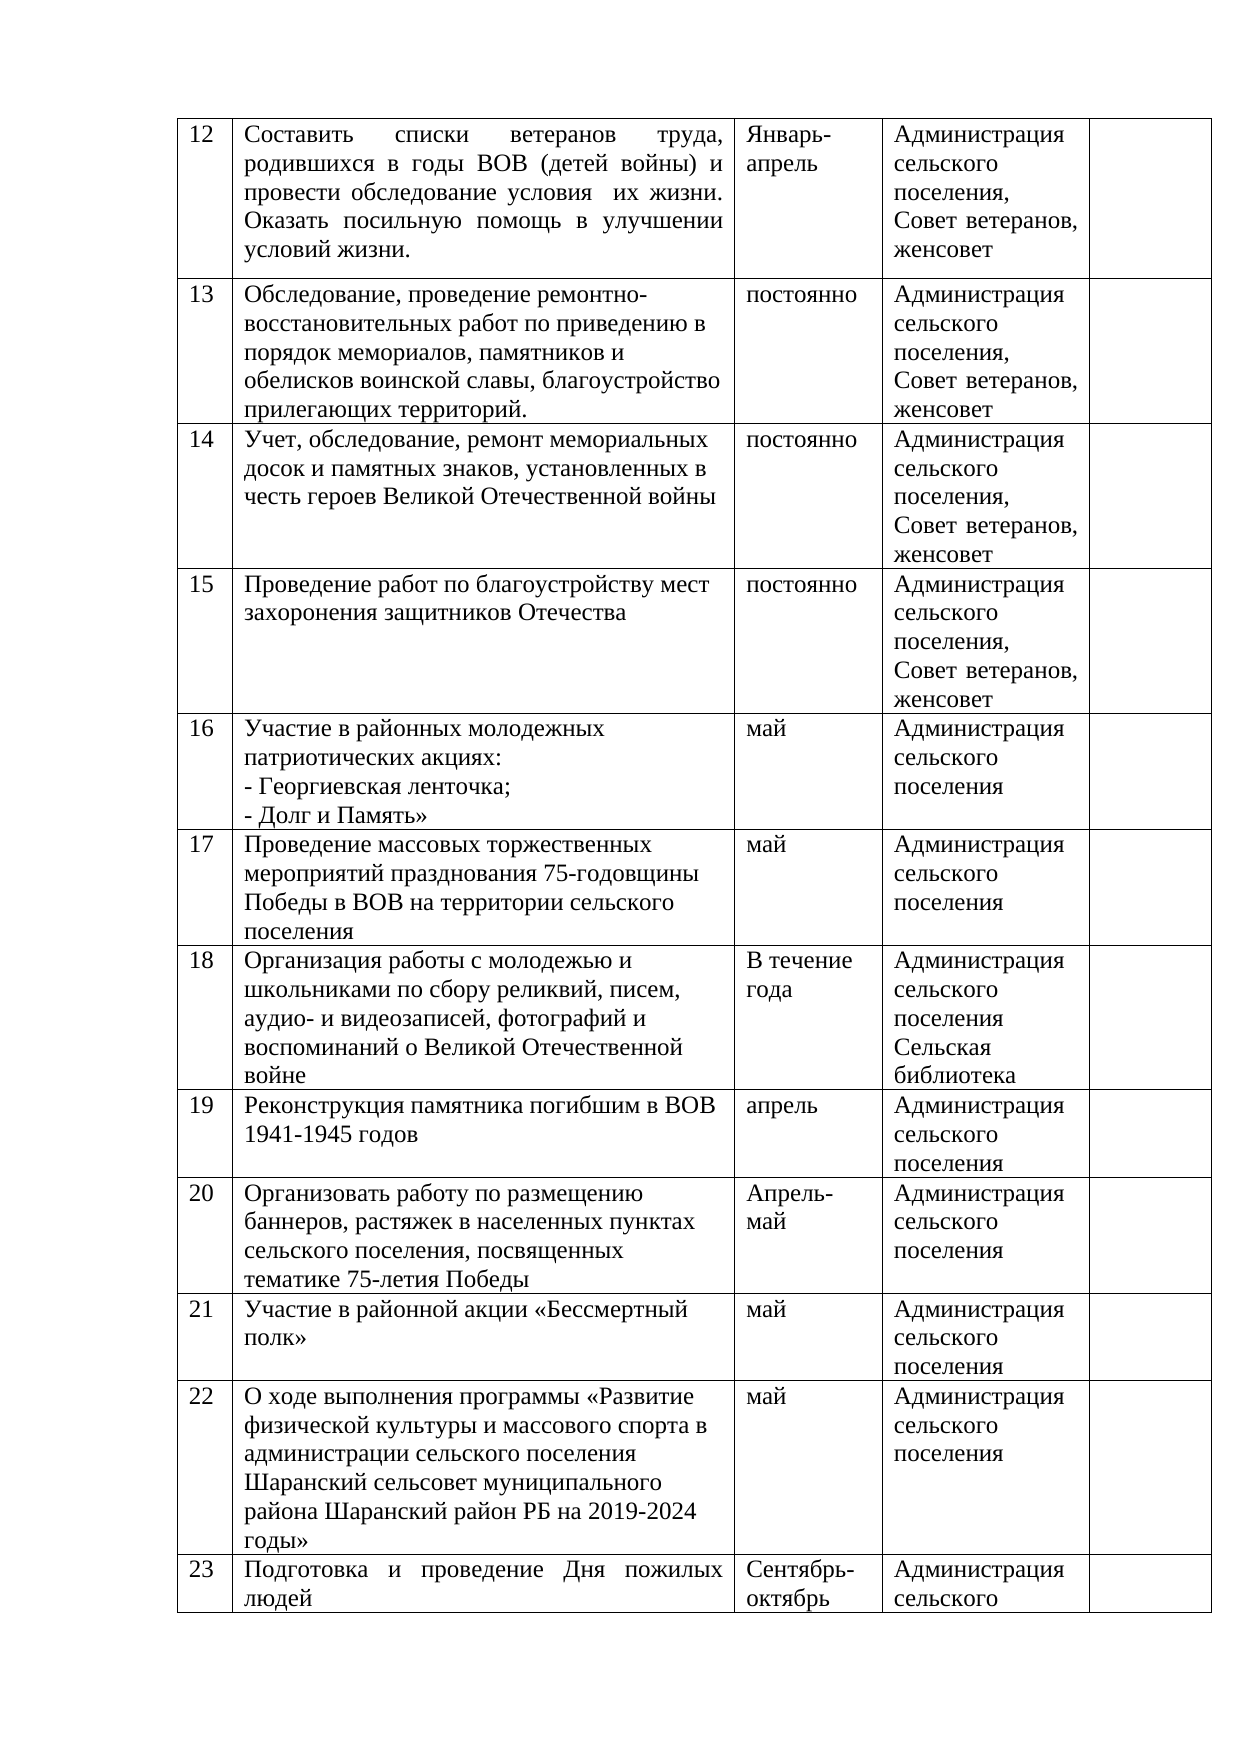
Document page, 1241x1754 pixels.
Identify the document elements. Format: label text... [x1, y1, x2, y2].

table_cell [883, 1555, 1089, 1612]
table_cell [1090, 830, 1211, 944]
table_cell [1090, 279, 1211, 423]
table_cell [233, 1555, 734, 1612]
table_cell Администрация сельского поселения [883, 714, 1089, 828]
table_cell [1090, 569, 1211, 712]
table_cell Администрация сельского поселения [883, 1178, 1089, 1293]
table_cell 13 [178, 279, 232, 423]
table_cell Реконструкция памятника погибшим в ВОВ 1941-1945 годов [233, 1090, 734, 1177]
table_cell Администрация сельского поселения, Совет ветеранов, женсовет [883, 424, 1089, 568]
table_cell [1090, 1555, 1211, 1612]
table_cell [1090, 946, 1211, 1089]
table_cell Учет, обследование, ремонт мемориальных досок и памятных знаков, установленных в честь героев Великой Отечественной войны [233, 424, 734, 568]
table_cell Составить списки ветеранов труда, родившихся в годы ВОВ (детей войны) и провести обследование условия их жизни. Оказать посильную помощь в улучшении условий жизни. [233, 119, 734, 278]
table_cell Проведение массовых торжественных мероприятий празднования 75-годовщины Победы в ВОВ на территории сельского поселения [233, 830, 734, 944]
table_cell Организовать работу по размещению баннеров, растяжек в населенных пунктах сельского поселения, посвященных тематике 75-летия Победы [233, 1178, 734, 1293]
table_cell Проведение работ по благоустройству мест захоронения защитников Отечества [233, 569, 734, 712]
table_cell [1090, 1090, 1211, 1177]
table_cell май [735, 1294, 882, 1380]
table_cell Администрация сельского поселения [883, 1294, 1089, 1380]
table_cell Организация работы с молодежью и школьниками по сбору реликвий, писем, аудио- и видеозаписей, фотографий и воспоминаний о Великой Отечественной войне [233, 946, 734, 1089]
table_cell Январь-апрель [735, 119, 882, 278]
table_cell Администрация сельского поселения, Совет ветеранов, женсовет [883, 569, 1089, 712]
table_cell 18 [178, 946, 232, 1089]
table_cell май [735, 1381, 882, 1553]
table_cell О ходе выполнения программы «Развитие физической культуры и массового спорта в администрации сельского поселения Шаранский сельсовет муниципального района Шаранский район РБ на 2019-2024 годы» [233, 1381, 734, 1553]
table_cell Администрация сельского поселения [883, 1090, 1089, 1177]
table_cell 21 [178, 1294, 232, 1380]
table_cell 15 [178, 569, 232, 712]
table_cell 23 [178, 1555, 232, 1612]
table_cell постоянно [735, 279, 882, 423]
table_cell Сентябрь-октябрь [735, 1555, 882, 1612]
table_cell 20 [178, 1178, 232, 1293]
table_cell апрель [735, 1090, 882, 1177]
table_cell [1090, 424, 1211, 568]
table_cell Администрация сельского поселения, Совет ветеранов, женсовет [883, 119, 1089, 278]
table_cell май [735, 830, 882, 944]
table_cell 16 [178, 714, 232, 828]
table_cell 12 [178, 119, 232, 278]
table_cell постоянно [735, 424, 882, 568]
table_cell постоянно [735, 569, 882, 712]
table_cell [1090, 1381, 1211, 1553]
table_cell 14 [178, 424, 232, 568]
table_cell Апрель-май [735, 1178, 882, 1293]
table_cell Администрация сельского поселения, Совет ветеранов, женсовет [883, 279, 1089, 423]
table_cell Администрация сельского поселения [883, 830, 1089, 944]
table_cell Участие в районных молодежных патриотических акциях: - Георгиевская ленточка; - Долг и Память» [233, 714, 734, 828]
table_cell 19 [178, 1090, 232, 1177]
table_cell Администрация сельского поселения [883, 1381, 1089, 1553]
table_cell 22 [178, 1381, 232, 1553]
table_cell Участие в районной акции «Бессмертный полк» [233, 1294, 734, 1380]
table_cell [1090, 119, 1211, 278]
table_cell май [735, 714, 882, 828]
table_cell 17 [178, 830, 232, 944]
table_cell [1090, 714, 1211, 828]
table_cell [1090, 1178, 1211, 1293]
table_cell [1090, 1294, 1211, 1380]
table_cell В течение года [735, 946, 882, 1089]
table_cell Обследование, проведение ремонтно-восстановительных работ по приведению в порядок мемориалов, памятников и обелисков воинской славы, благоустройство прилегающих территорий. [233, 279, 734, 423]
table_cell Администрация сельского поселения Сельская библиотека [883, 946, 1089, 1089]
